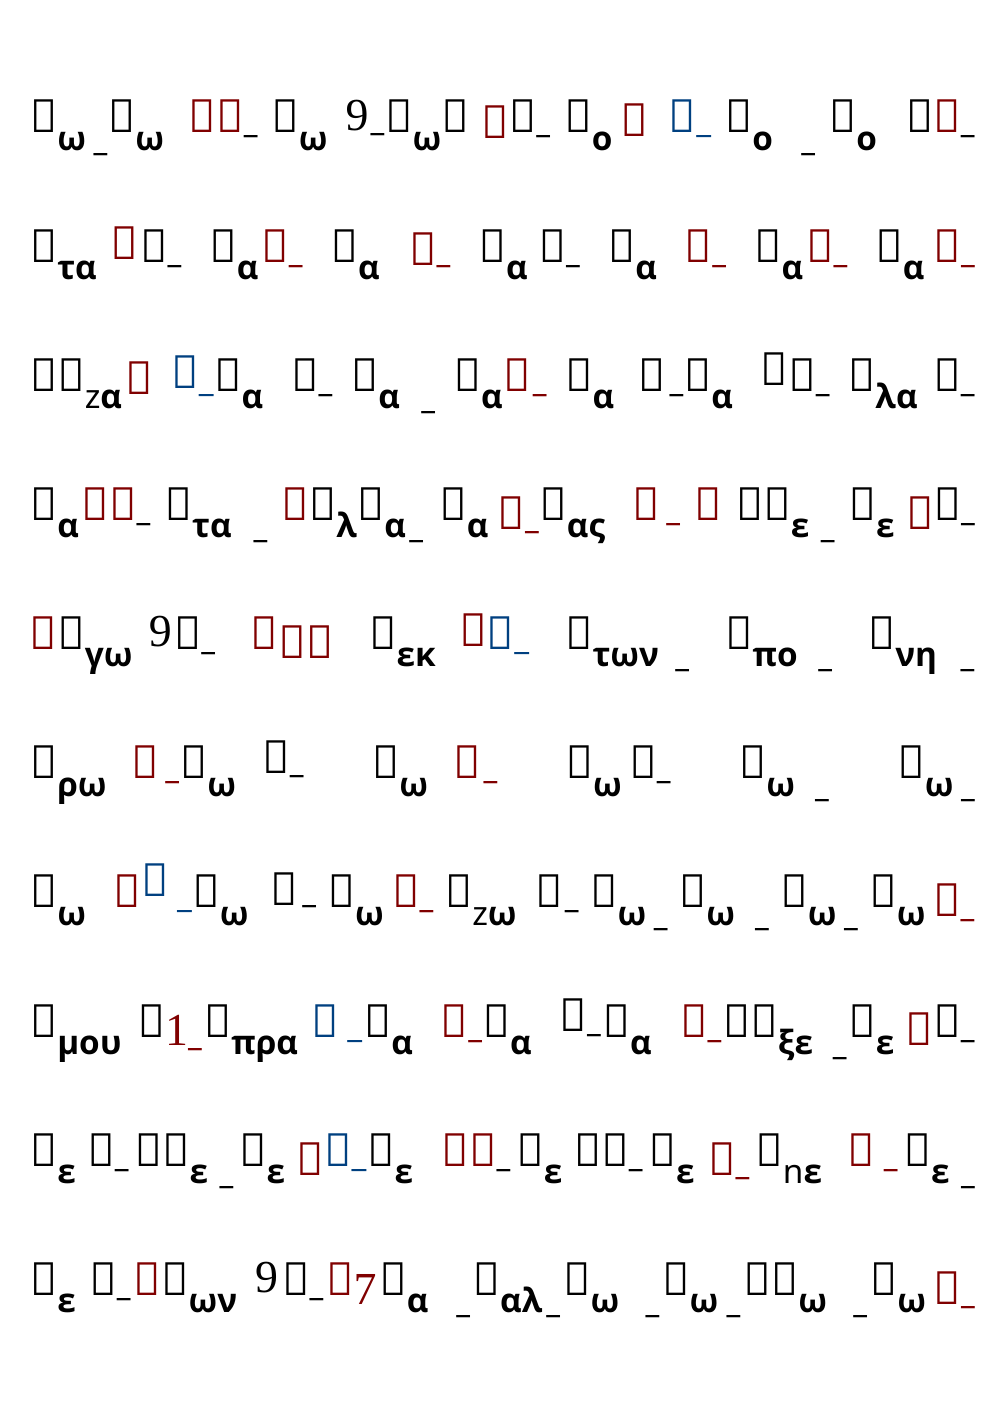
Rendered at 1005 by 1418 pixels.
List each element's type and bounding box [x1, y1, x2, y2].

text [29, 29, 974, 1321]
